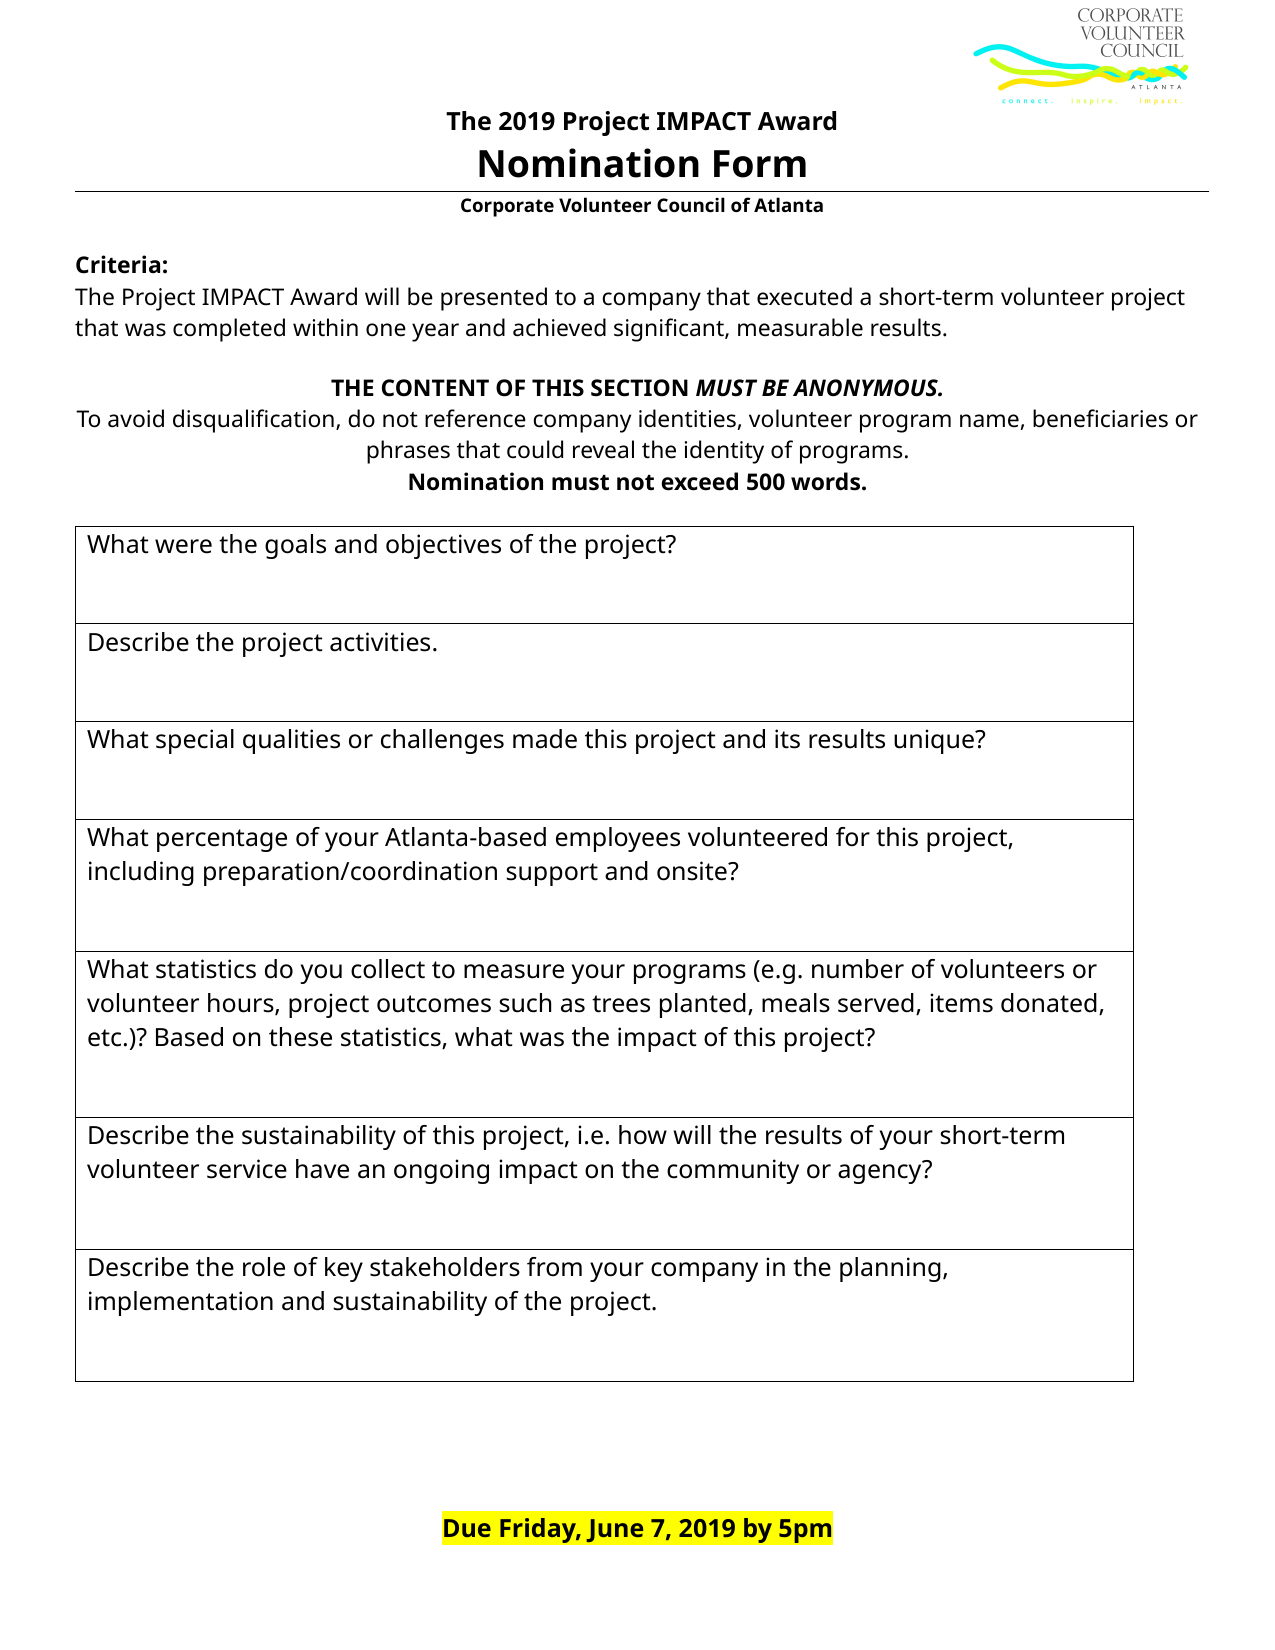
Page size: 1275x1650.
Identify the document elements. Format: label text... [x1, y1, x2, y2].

text THE CONTENT OF THIS SECTION MUST BE ANONYMOUS. [75, 372, 1200, 403]
table_cell Describe the project activities. [76, 624, 1133, 721]
table_cell What special qualities or challenges made this project and its results unique? [76, 722, 1133, 819]
text The Project IMPACT Award will be presented to a company that executed a short-term volunteer project that was completed within one year and achieved significant, measurable results. [75, 281, 1200, 343]
text Nomination Form [75, 138, 1209, 191]
text The 2019 Project IMPACT Award [75, 104, 1209, 138]
text Nomination must not exceed 500 words. [75, 466, 1200, 497]
text To avoid disqualification, do not reference company identities, volunteer program name, beneficiaries or phrases that could reveal the identity of programs. [75, 403, 1200, 466]
table_cell Describe the role of key stakeholders from your company in the planning, implementation and sustainability of the project. [76, 1250, 1133, 1381]
text Corporate Volunteer Council of Atlanta [75, 192, 1209, 218]
picture [937, 0, 1239, 125]
table_cell What percentage of your Atlanta-based employees volunteered for this project, including preparation/coordination support and onsite? [76, 820, 1133, 951]
table_header What were the goals and objectives of the project? [76, 527, 1133, 623]
table_cell What statistics do you collect to measure your programs (e.g. number of volunteers or volunteer hours, project outcomes such as trees planted, meals served, items donated, etc.)? Based on these statistics, what was the impact of this project? [76, 952, 1133, 1117]
text Criteria: [75, 249, 1200, 281]
table_cell Describe the sustainability of this project, i.e. how will the results of your short-term volunteer service have an ongoing impact on the community or agency? [76, 1118, 1133, 1249]
